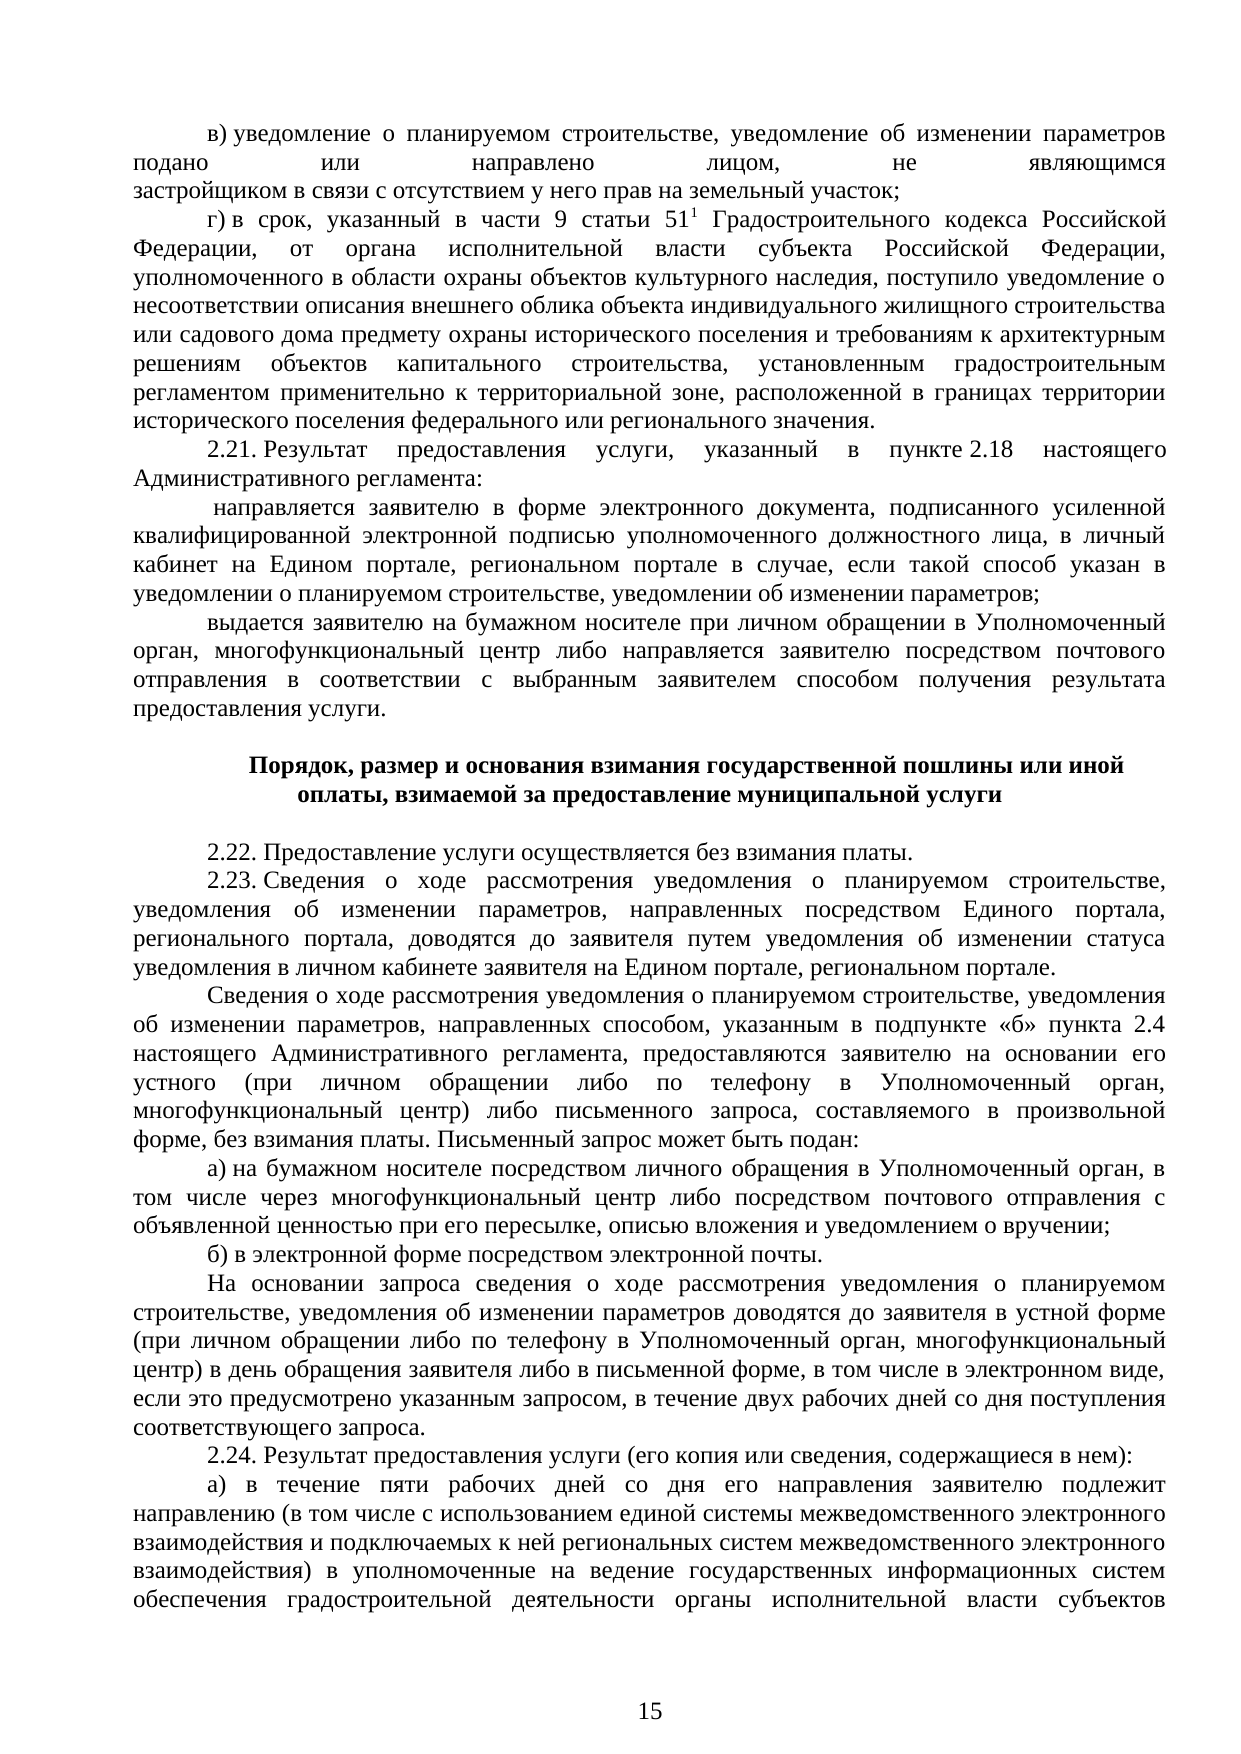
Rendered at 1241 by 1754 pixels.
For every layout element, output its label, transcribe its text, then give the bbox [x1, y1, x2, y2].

text г) в срок, указанный в части 9 статьи 511 Градостроительного кодекса Российской Федерации, от органа исполнительной власти субъекта Российской Федерации, уполномоченного в области охраны объектов культурного наследия, поступило уведомление о несоответствии описания внешнего облика объекта индивидуального жилищного строительства или садового дома предмету охраны исторического поселения и требованиям к архитектурным решениям объектов капитального строительства, установленным градостроительным регламентом применительно к территориальной зоне, расположенной в границах территории исторического поселения федерального или регионального значения. [133, 204, 1167, 434]
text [133, 1469, 1167, 1613]
text 2.24. Результат предоставления услуги (его копия или сведения, содержащиеся в нем): [133, 1441, 1167, 1469]
text Порядок, размер и основания взимания государственной пошлины или иной оплаты, взимаемой за предоставление муниципальной услуги [133, 751, 1167, 808]
text Сведения о ходе рассмотрения уведомления о планируемом строительстве, уведомления об изменении параметров, направленных способом, указанным в подпункте «б» пункта 2.4 настоящего Административного регламента, предоставляются заявителю на основании его устного (при личном обращении либо по телефону в Уполномоченный орган, многофункциональный центр) либо письменного запроса, составляемого в произвольной форме, без взимания платы. Письменный запрос может быть подан: [133, 981, 1167, 1153]
text выдается заявителю на бумажном носителе при личном обращении в Уполномоченный орган, многофункциональный центр либо направляется заявителю посредством почтового отправления в соответствии с выбранным заявителем способом получения результата предоставления услуги. [133, 607, 1167, 722]
text На основании запроса сведения о ходе рассмотрения уведомления о планируемом строительстве, уведомления об изменении параметров доводятся до заявителя в устной форме (при личном обращении либо по телефону в Уполномоченный орган, многофункциональный центр) в день обращения заявителя либо в письменной форме, в том числе в электронном виде, если это предусмотрено указанным запросом, в течение двух рабочих дней со дня поступления соответствующего запроса. [133, 1268, 1167, 1441]
text в) уведомление о планируемом строительстве, уведомление об изменении параметров подано или направлено лицом, не являющимся застройщиком в связи с отсутствием у него прав на земельный участок; [133, 118, 1167, 204]
text а) на бумажном носителе посредством личного обращения в Уполномоченный орган, в том числе через многофункциональный центр либо посредством почтового отправления с объявленной ценностью при его пересылке, описью вложения и уведомлением о вручении; [133, 1153, 1167, 1239]
text 2.23. Сведения о ходе рассмотрения уведомления о планируемом строительстве, уведомления об изменении параметров, направленных посредством Единого портала, регионального портала, доводятся до заявителя путем уведомления об изменении статуса уведомления в личном кабинете заявителя на Едином портале, региональном портале. [133, 866, 1167, 981]
text 2.21. Результат предоставления услуги, указанный в пункте 2.18 настоящего Административного регламента: [133, 434, 1167, 492]
text 2.22. Предоставление услуги осуществляется без взимания платы. [133, 837, 1167, 866]
text б) в электронной форме посредством электронной почты. [133, 1239, 1167, 1268]
text направляется заявителю в форме электронного документа, подписанного усиленной квалифицированной электронной подписью уполномоченного должностного лица, в личный кабинет на Едином портале, региональном портале в случае, если такой способ указан в уведомлении о планируемом строительстве, уведомлении об изменении параметров; [133, 492, 1167, 607]
